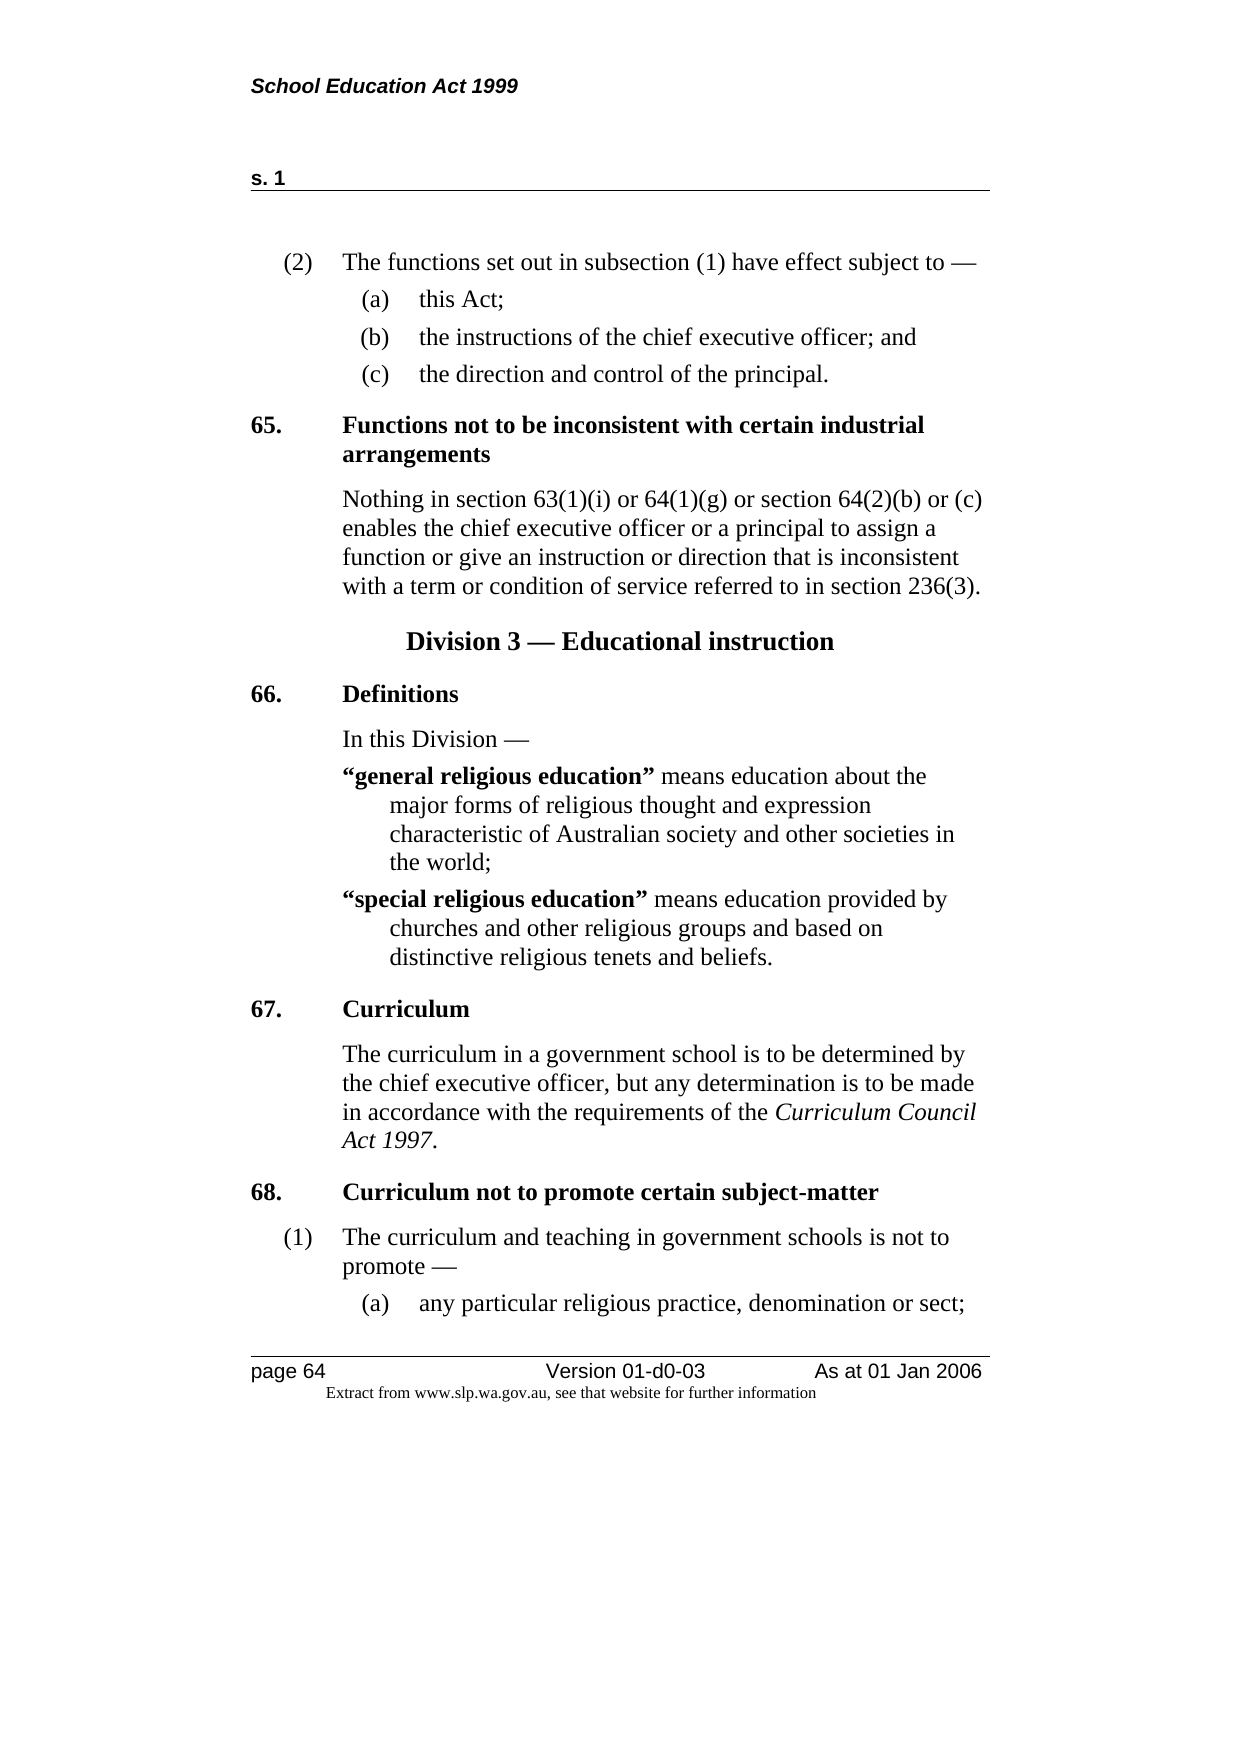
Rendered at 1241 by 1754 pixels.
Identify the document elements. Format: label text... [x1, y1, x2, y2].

subtitle 68. Curriculum not to promote certain subject-matter [251, 1177, 990, 1206]
text (b) the instructions of the chief executive officer; and [251, 322, 990, 350]
subtitle 67. Curriculum [251, 994, 990, 1022]
text Nothing in section 63(1)(i) or 64(1)(g) or section 64(2)(b) or (c) enables the chief executive officer or a principal to assign a function or give an instruction or direction that is inconsistent with a term or condition of service referred to in section 236(3). [251, 484, 990, 599]
text (2) The functions set out in subsection (1) have effect subject to — [251, 247, 990, 276]
text In this Division — [251, 724, 990, 753]
subtitle Division 3 — Educational instruction [251, 624, 990, 656]
subtitle 65. Functions not to be inconsistent with certain industrial arrangements [251, 410, 990, 468]
text (a) this Act; [251, 284, 990, 313]
text “special religious education” means education provided by churches and other religious groups and based on distinctive religious tenets and beliefs. [251, 884, 990, 971]
subtitle 66. Definitions [251, 679, 990, 707]
text “general religious education” means education about the major forms of religious thought and expression characteristic of Australian society and other societies in the world; [251, 761, 990, 876]
text (c) the direction and control of the principal. [251, 359, 990, 387]
text The curriculum in a government school is to be determined by the chief executive officer, but any determination is to be made in accordance with the requirements of the Curriculum Council Act 1997. [251, 1039, 990, 1154]
text (1) The curriculum and teaching in government schools is not to promote — [251, 1222, 990, 1280]
text (a) any particular religious practice, denomination or sect; [251, 1288, 990, 1317]
